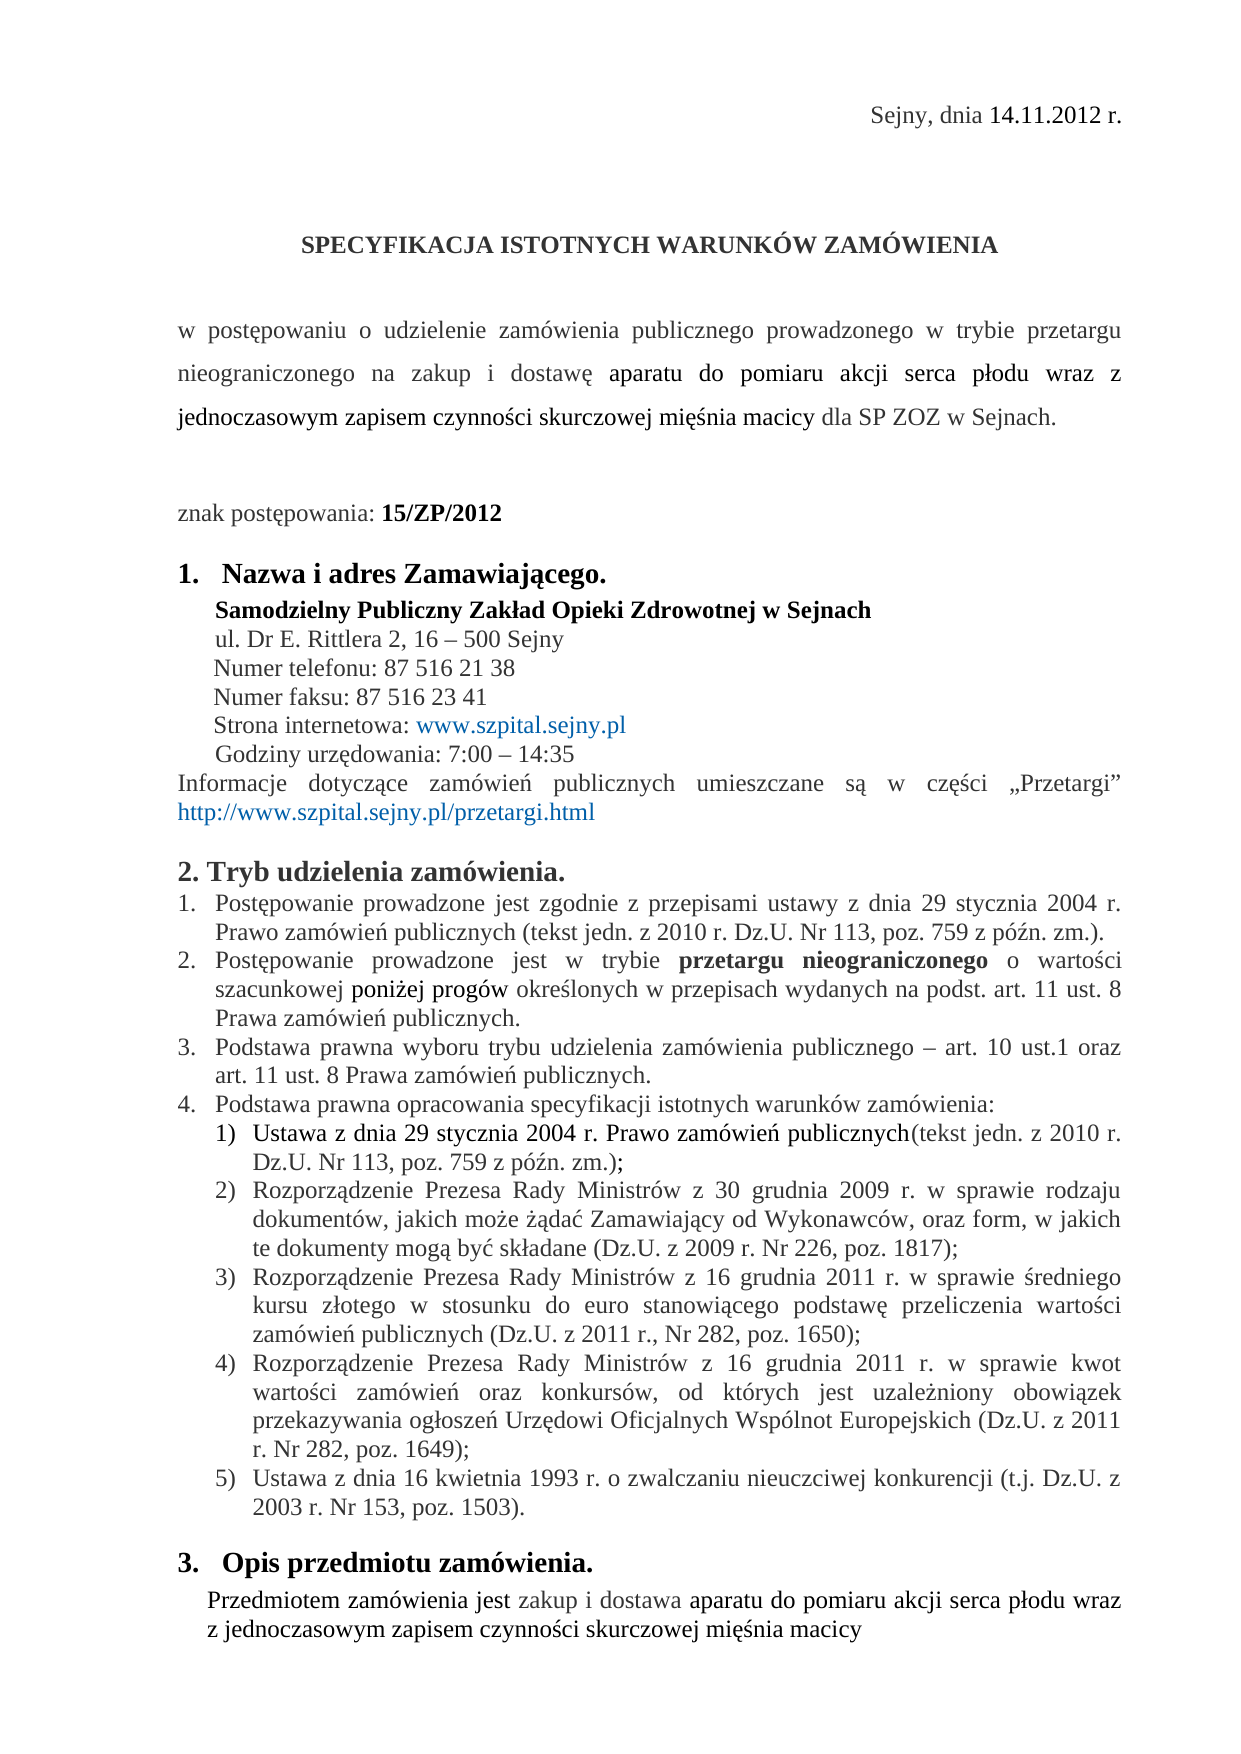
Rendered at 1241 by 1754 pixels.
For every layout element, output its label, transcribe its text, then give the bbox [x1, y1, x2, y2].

list Postępowanie prowadzone jest zgodnie z przepisami ustawy z dnia 29 stycznia 2004 r. Prawo zamówień publicznych (tekst jedn. z 2010 r. Dz.U. Nr 113, poz. 759 z późn. zm.). [177, 888, 1122, 945]
list Rozporządzenie Prezesa Rady Ministrów z 30 grudnia 2009 r. w sprawie rodzaju dokumentów, jakich może żądać Zamawiający od Wykonawców, oraz form, w jakich te dokumenty mogą być składane (Dz.U. z 2009 r. Nr 226, poz. 1817); [215, 1175, 1122, 1262]
text Numer telefonu: 87 516 21 38 [177, 653, 1122, 682]
text ul. Dr E. Rittlera 2, 16 – 500 Sejny [177, 624, 1122, 653]
list Rozporządzenie Prezesa Rady Ministrów z 16 grudnia 2011 r. w sprawie kwot wartości zamówień oraz konkursów, od których jest uzależniony obowiązek przekazywania ogłoszeń Urzędowi Oficjalnych Wspólnot Europejskich (Dz.U. z 2011 r. Nr 282, poz. 1649); [215, 1348, 1122, 1463]
text znak postępowania: 15/ZP/2012 [177, 498, 1122, 526]
list Rozporządzenie Prezesa Rady Ministrów z 16 grudnia 2011 r. w sprawie średniego kursu złotego w stosunku do euro stanowiącego podstawę przeliczenia wartości zamówień publicznych (Dz.U. z 2011 r., Nr 282, poz. 1650); [215, 1262, 1122, 1348]
text Strona internetowa: www.szpital.sejny.pl [177, 711, 1122, 739]
text Przedmiotem zamówienia jest zakup i dostawa aparatu do pomiaru akcji serca płodu wraz z jednoczasowym zapisem czynności skurczowej mięśnia macicy [207, 1585, 1122, 1643]
text Godziny urzędowania: 7:00 – 14:35 [177, 739, 1122, 768]
list Ustawa z dnia 29 stycznia 2004 r. Prawo zamówień publicznych(tekst jedn. z 2010 r. Dz.U. Nr 113, poz. 759 z późn. zm.); [215, 1118, 1122, 1175]
list Postępowanie prowadzone jest w trybie przetargu nieograniczonego o wartości szacunkowej poniżej progów określonych w przepisach wydanych na podst. art. 11 ust. 8 Prawa zamówień publicznych. [177, 945, 1122, 1032]
text w postępowaniu o udzielenie zamówienia publicznego prowadzonego w trybie przetargu nieograniczonego na zakup i dostawę aparatu do pomiaru akcji serca płodu wraz z jednoczasowym zapisem czynności skurczowej mięśnia macicy dla SP ZOZ w Sejnach. [177, 273, 1122, 430]
text Samodzielny Publiczny Zakład Opieki Zdrowotnej w Sejnach [177, 596, 1122, 624]
list Ustawa z dnia 16 kwietnia 1993 r. o zwalczaniu nieuczciwej konkurencji (t.j. Dz.U. z 2003 r. Nr 153, poz. 1503). [215, 1463, 1122, 1520]
text Sejny, dnia 14.11.2012 r. [177, 100, 1122, 129]
text Numer faksu: 87 516 23 41 [177, 682, 1122, 711]
list Opis przedmiotu zamówienia. [177, 1545, 1122, 1579]
text SPECYFIKACJA ISTOTNYCH WARUNKÓW ZAMÓWIENIA [177, 230, 1122, 258]
text Informacje dotyczące zamówień publicznych umieszczane są w części „Przetargi” http://www.szpital.sejny.pl/przetargi.html [177, 768, 1122, 826]
list Nazwa i adres Zamawiającego. [177, 556, 1122, 589]
list Podstawa prawna wyboru trybu udzielenia zamówienia publicznego – art. 10 ust.1 oraz art. 11 ust. 8 Prawa zamówień publicznych. [177, 1032, 1122, 1089]
text 2. Tryb udzielenia zamówienia. [177, 826, 1122, 888]
list Podstawa prawna opracowania specyfikacji istotnych warunków zamówienia: [177, 1089, 1122, 1118]
